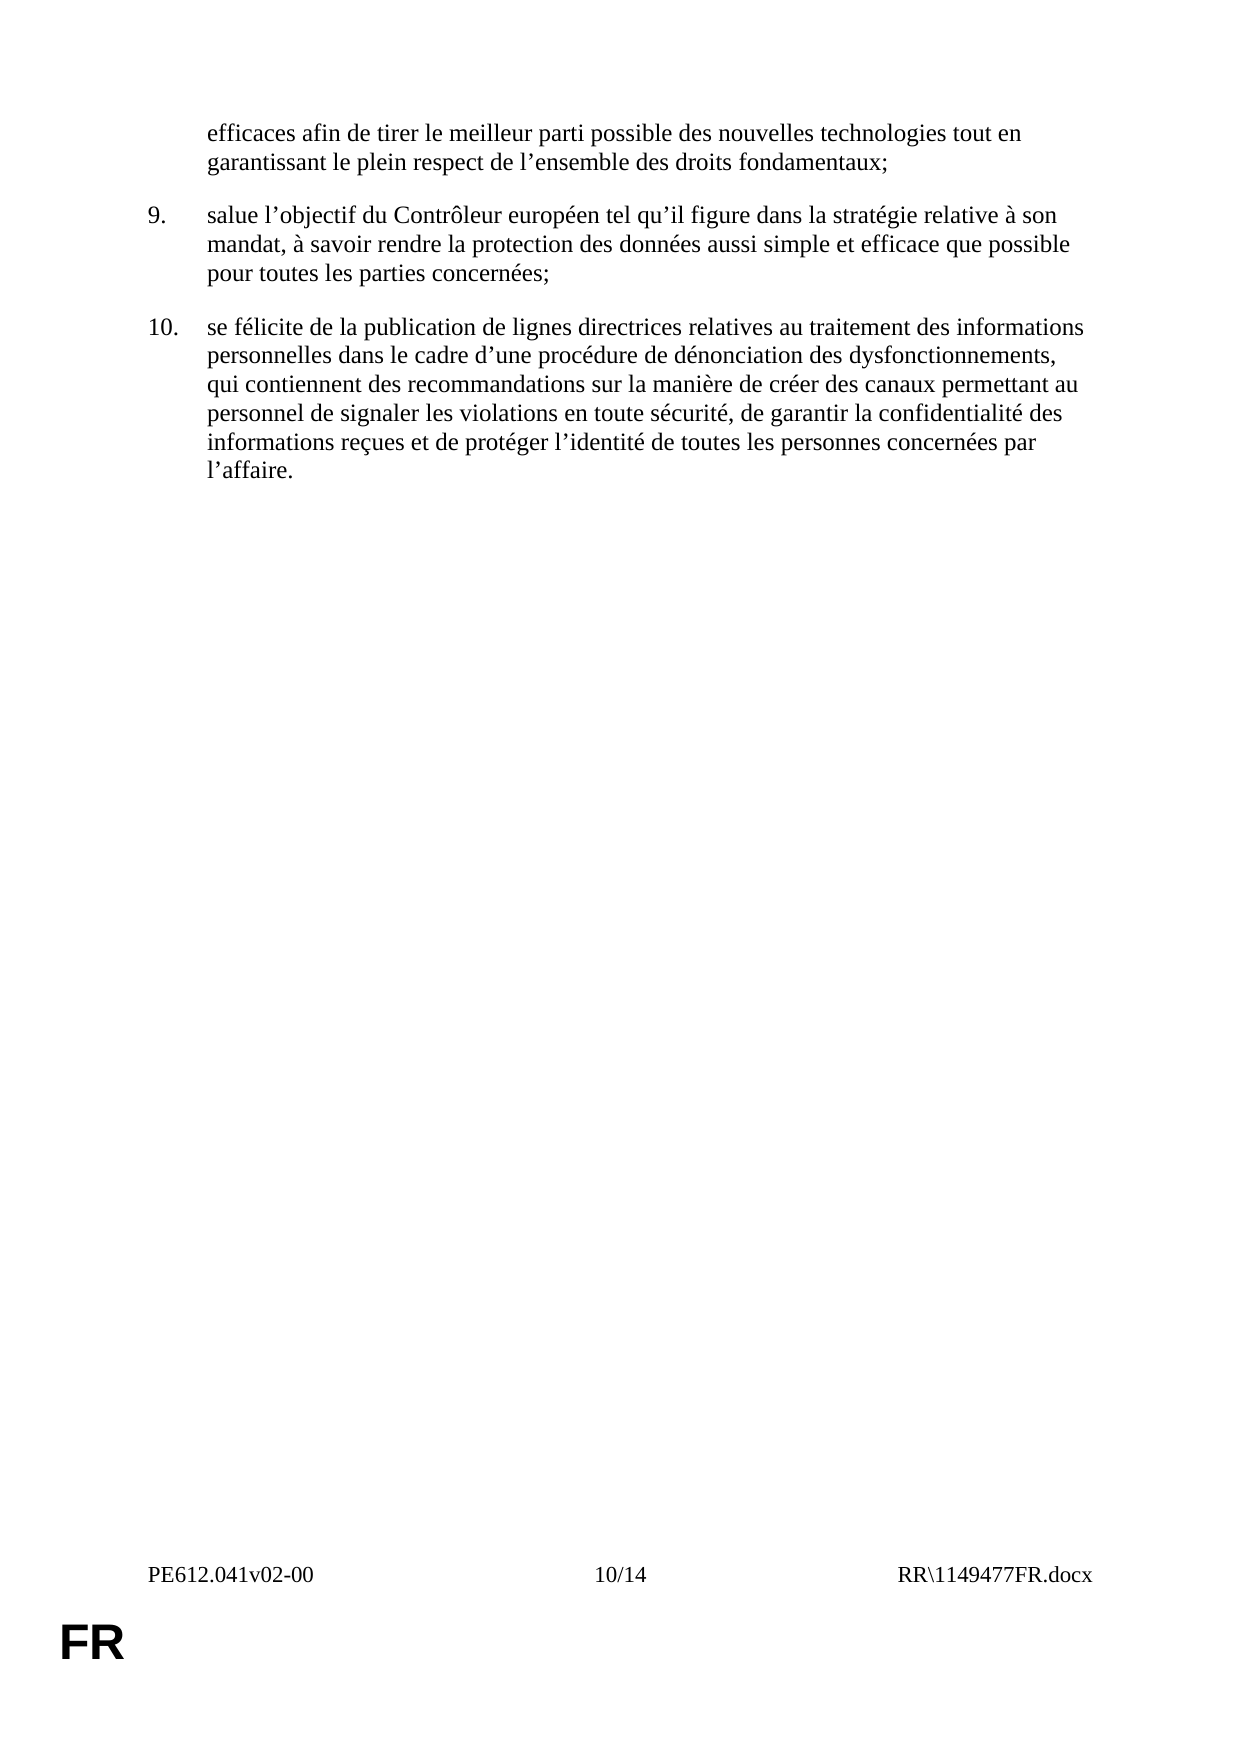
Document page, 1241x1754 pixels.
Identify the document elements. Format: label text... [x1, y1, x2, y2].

text 8. encourage une contribution accrue du Contrôleur européen à des solutions puisant dans l’innovation et assurant le respect des règles relatives à la vie privée et à la protection des données, notamment en augmentant la transparence, le contrôle par l’usager et la responsabilité dans le traitement massif de données; appelle de ses vœux des mesures efficaces afin de tirer le meilleur parti possible des nouvelles technologies tout en garantissant le plein respect de l’ensemble des droits fondamentaux; [148, 118, 1092, 176]
text 10. se félicite de la publication de lignes directrices relatives au traitement des informations personnelles dans le cadre d’une procédure de dénonciation des dysfonctionnements, qui contiennent des recommandations sur la manière de créer des canaux permettant au personnel de signaler les violations en toute sécurité, de garantir la confidentialité des informations reçues et de protéger l’identité de toutes les personnes concernées par l’affaire. [148, 312, 1092, 484]
text 9. salue l’objectif du Contrôleur européen tel qu’il figure dans la stratégie relative à son mandat, à savoir rendre la protection des données aussi simple et efficace que possible pour toutes les parties concernées; [148, 201, 1092, 287]
